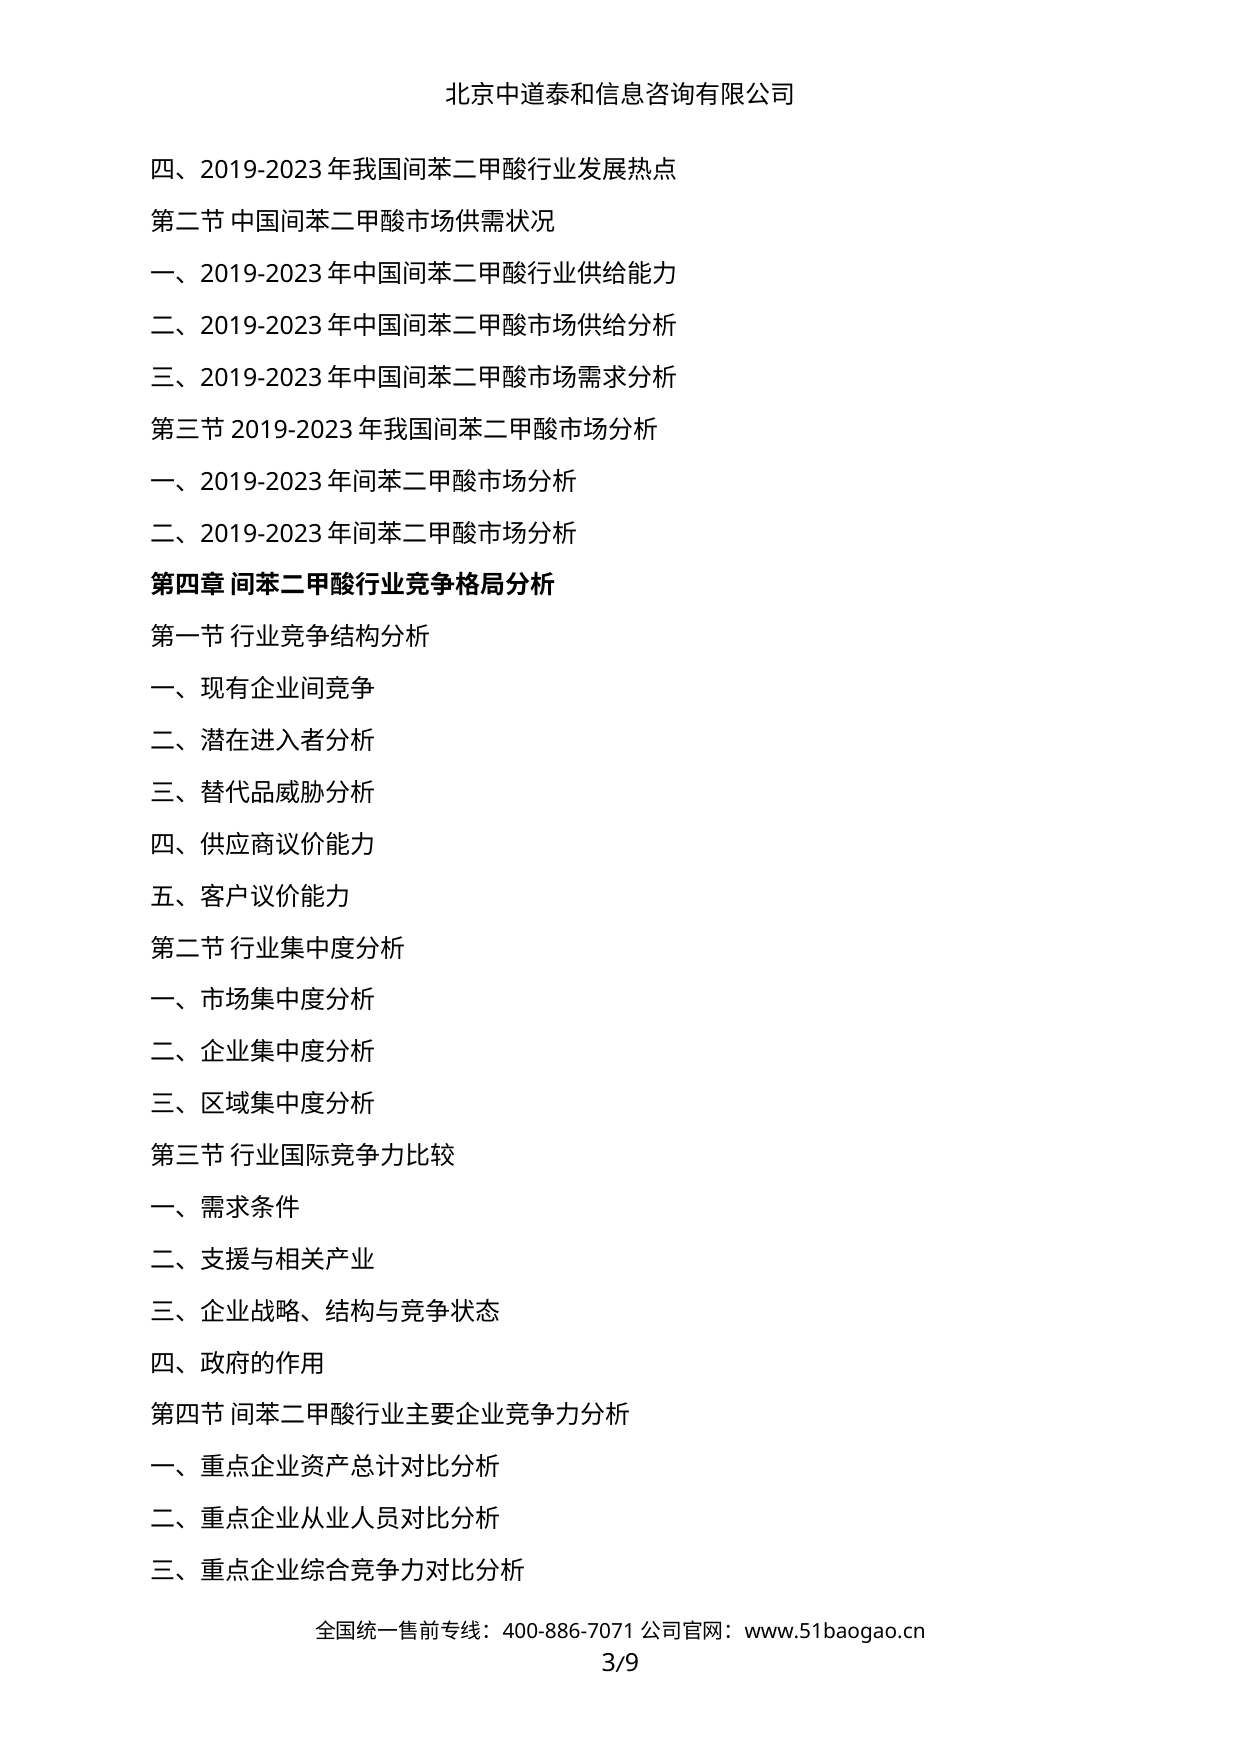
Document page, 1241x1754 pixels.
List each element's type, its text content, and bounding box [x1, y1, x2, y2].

text 三、重点企业综合竞争力对比分析 [150, 1551, 1090, 1587]
text 二、潜在进入者分析 [150, 721, 1090, 757]
text 二、2019-2023年中国间苯二甲酸市场供给分析 [150, 306, 1090, 342]
text 第二节 中国间苯二甲酸市场供需状况 [150, 202, 1090, 238]
text 第三节 行业国际竞争力比较 [150, 1136, 1090, 1172]
text 三、区域集中度分析 [150, 1084, 1090, 1120]
text 四、2019-2023年我国间苯二甲酸行业发展热点 [150, 150, 1090, 186]
text 一、现有企业间竞争 [150, 669, 1090, 705]
text 一、2019-2023年中国间苯二甲酸行业供给能力 [150, 254, 1090, 290]
text 三、企业战略、结构与竞争状态 [150, 1291, 1090, 1327]
text 第三节 2019-2023年我国间苯二甲酸市场分析 [150, 409, 1090, 446]
text 第四章 间苯二甲酸行业竞争格局分析 [150, 565, 1090, 601]
text 四、供应商议价能力 [150, 824, 1090, 861]
text 四、政府的作用 [150, 1343, 1090, 1379]
text 一、2019-2023年间苯二甲酸市场分析 [150, 461, 1090, 497]
text 第四节 间苯二甲酸行业主要企业竞争力分析 [150, 1395, 1090, 1431]
text 三、替代品威胁分析 [150, 772, 1090, 809]
text 三、2019-2023年中国间苯二甲酸市场需求分析 [150, 357, 1090, 394]
text 二、企业集中度分析 [150, 1032, 1090, 1068]
text 第二节 行业集中度分析 [150, 928, 1090, 964]
text 二、支援与相关产业 [150, 1239, 1090, 1276]
text 一、市场集中度分析 [150, 980, 1090, 1016]
text 第一节 行业竞争结构分析 [150, 617, 1090, 653]
text 二、2019-2023年间苯二甲酸市场分析 [150, 513, 1090, 549]
text 一、重点企业资产总计对比分析 [150, 1447, 1090, 1483]
text 二、重点企业从业人员对比分析 [150, 1499, 1090, 1535]
text 五、客户议价能力 [150, 876, 1090, 912]
text 一、需求条件 [150, 1187, 1090, 1224]
